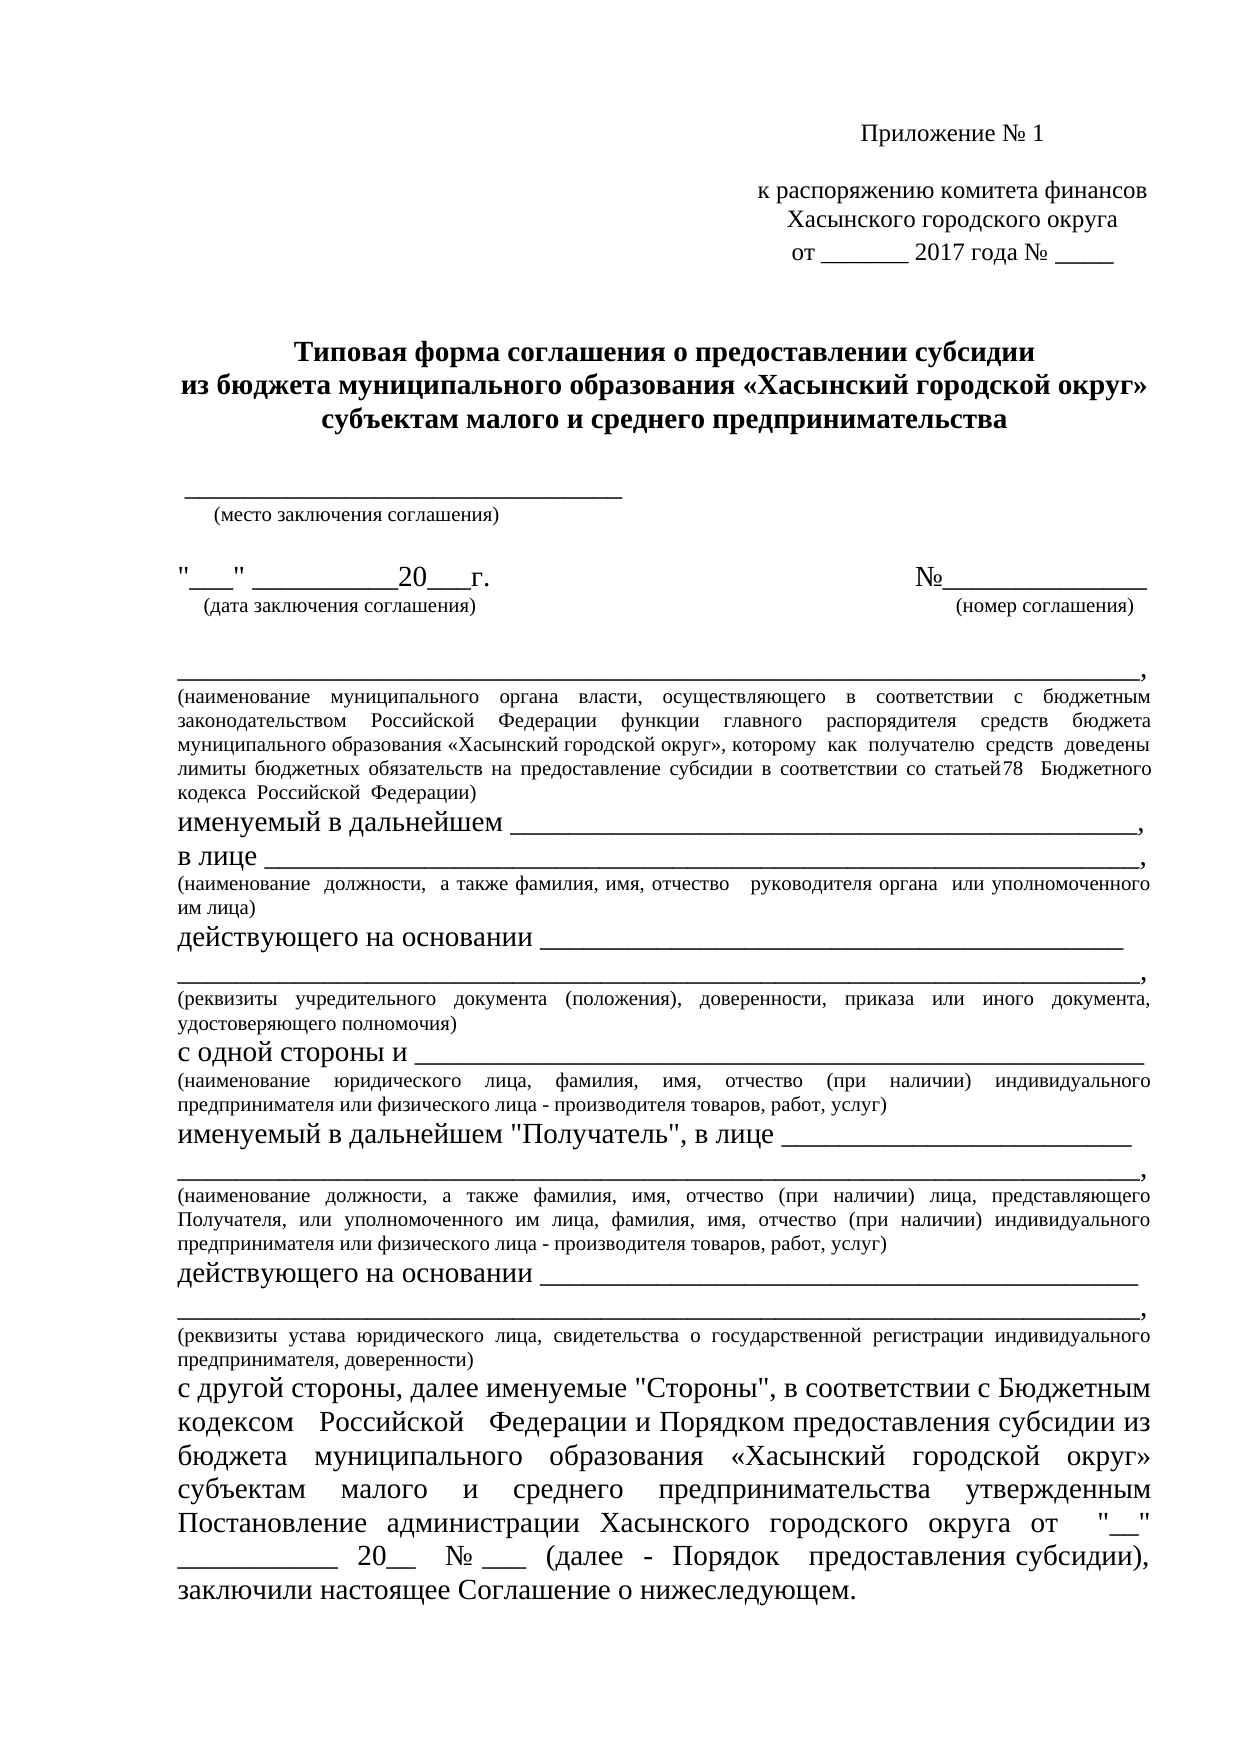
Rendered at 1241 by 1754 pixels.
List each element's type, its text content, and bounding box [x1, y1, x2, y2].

text с другой стороны, далее именуемые "Стороны", в соответствии с Бюджетным кодексом Российской Федерации и Порядком предоставления субсидии из бюджета муниципального образования «Хасынский городской округ» субъектам малого и среднего предпринимательства утвержденным Постановление администрации Хасынского городского округа от "__" ___________ 20__ № ___ (далее - Порядок предоставления субсидии), заключили настоящее Соглашение о нижеследующем. [177, 1371, 1152, 1605]
text ______________________________ [177, 468, 1152, 501]
text (дата заключения соглашения) (номер соглашения) [177, 593, 1152, 617]
text с одной стороны и __________________________________________________ [177, 1034, 1152, 1068]
text __________________________________________________________________, [177, 650, 1152, 684]
text __________________________________________________________________, [177, 1150, 1152, 1183]
text (наименование муниципального органа власти, осуществляющего в соответствии с бюджетным законодательством Российской Федерации функции главного распорядителя средств бюджета муниципального образования «Хасынский городской округ», которому как получателю средств доведены лимиты бюджетных обязательств на предоставление субсидии в соответствии со статьей78 Бюджетного кодекса Российской Федерации) [177, 684, 1152, 804]
text субъектам малого и среднего предпринимательства [177, 401, 1152, 434]
text (реквизиты устава юридического лица, свидетельства о государственной регистрации индивидуального предпринимателя, доверенности) [177, 1322, 1152, 1371]
text __________________________________________________________________, [177, 1289, 1152, 1322]
text (реквизиты учредительного документа (положения), доверенности, приказа или иного документа, удостоверяющего полномочия) [177, 986, 1152, 1034]
text Приложение № 1 [177, 118, 1152, 147]
text (наименование юридического лица, фамилия, имя, отчество (при наличии) индивидуального предпринимателя или физического лица - производителя товаров, работ, услуг) [177, 1068, 1152, 1116]
text (наименование должности, а также фамилия, имя, отчество руководителя органа или уполномоченного им лица) [177, 871, 1152, 919]
text действующего на основании ________________________________________ [177, 919, 1152, 953]
text "___" __________20___г. №______________ [177, 559, 1152, 593]
text именуемый в дальнейшем "Получатель", в лице ________________________ [177, 1116, 1152, 1150]
text к распоряжению комитета финансов [177, 176, 1152, 204]
text (наименование должности, а также фамилия, имя, отчество (при наличии) лица, представляющего Получателя, или уполномоченного им лица, фамилия, имя, отчество (при наличии) индивидуального предпринимателя или физического лица - производителя товаров, работ, услуг) [177, 1183, 1152, 1255]
text __________________________________________________________________, [177, 953, 1152, 986]
text от _______ 2017 года № ____ [177, 233, 1152, 267]
text Хасынского городского округа [177, 204, 1152, 233]
text из бюджета муниципального образования «Хасынский городской округ» [177, 367, 1152, 401]
text именуемый в дальнейшем ___________________________________________, [177, 804, 1152, 838]
text (место заключения соглашения) [177, 501, 1152, 526]
text действующего на основании _________________________________________ [177, 1255, 1152, 1289]
text в лице ____________________________________________________________, [177, 838, 1152, 871]
text Типовая форма соглашения о предоставлении субсидии [177, 334, 1152, 367]
